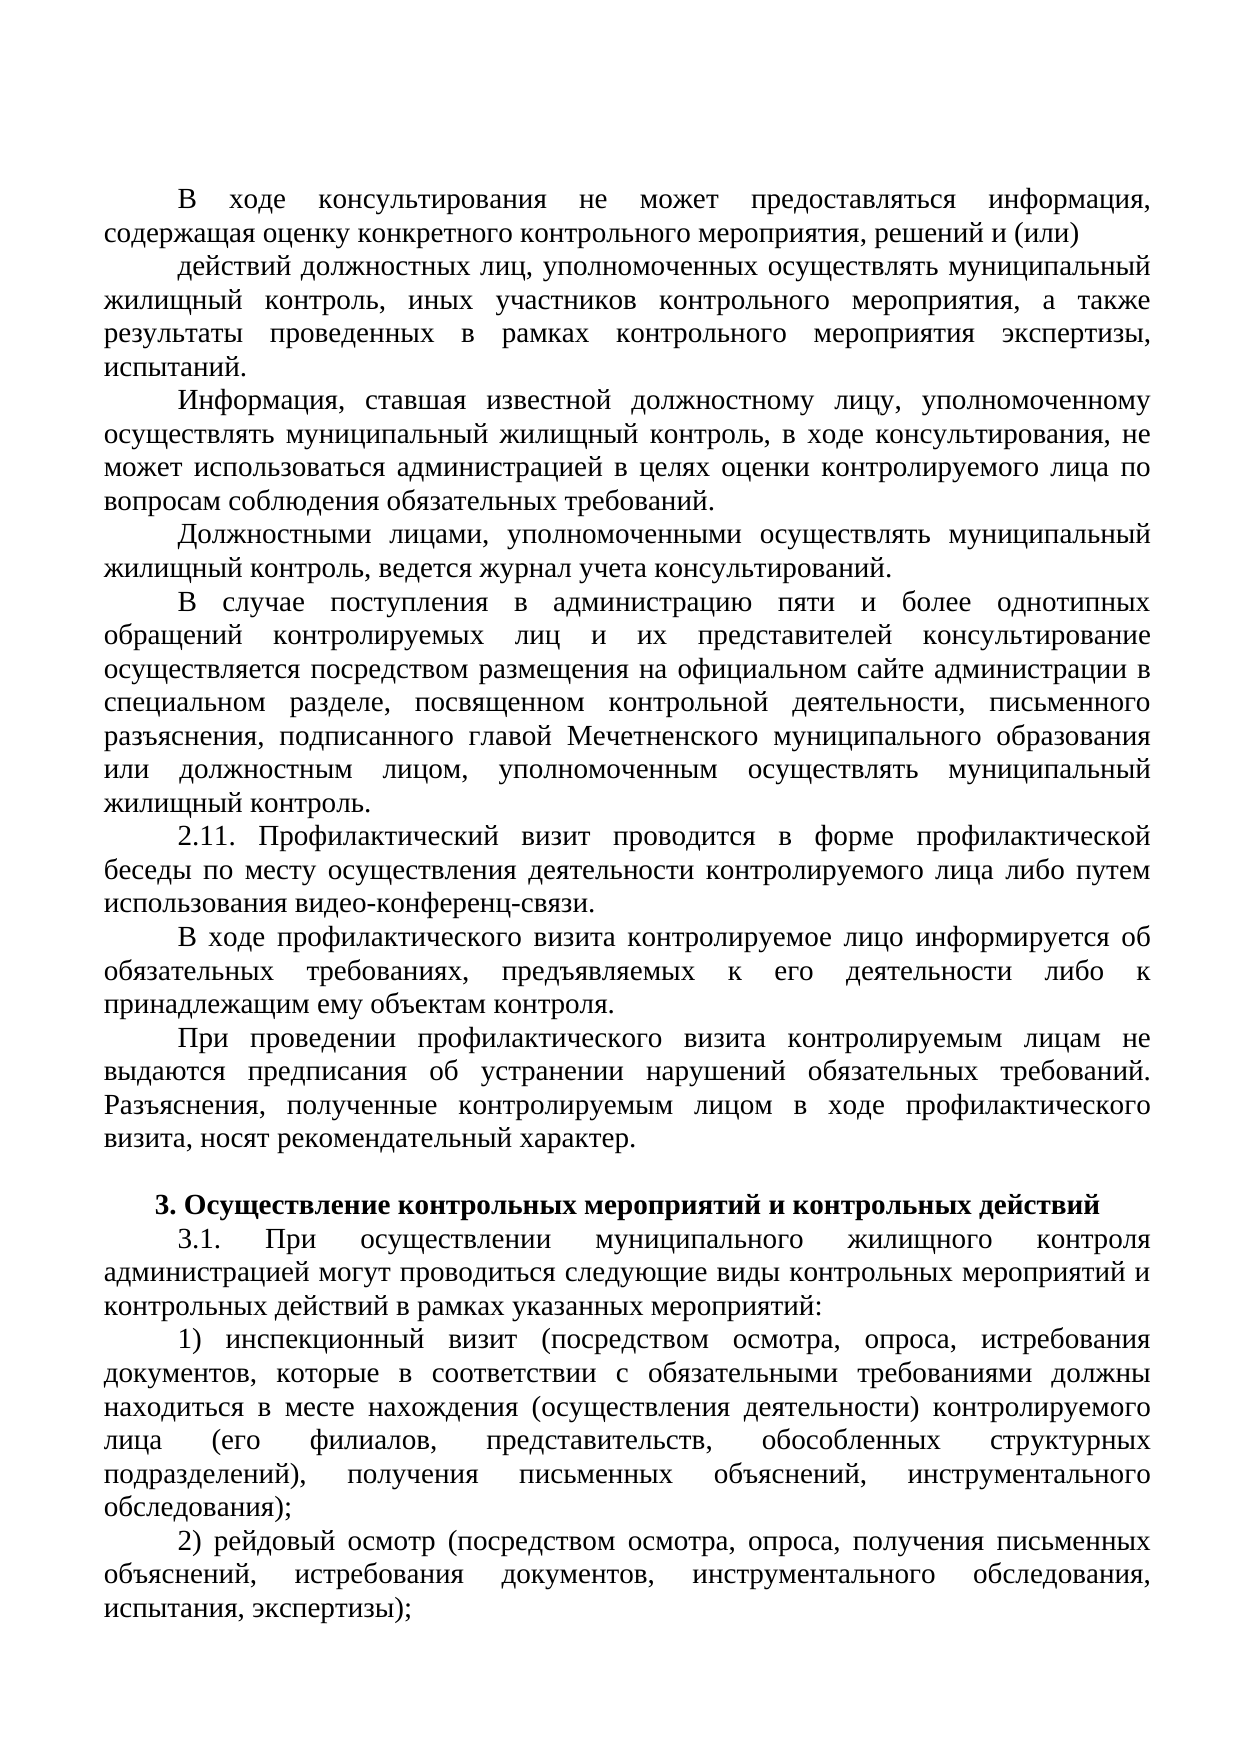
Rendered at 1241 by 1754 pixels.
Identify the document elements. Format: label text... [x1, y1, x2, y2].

text 2) рейдовый осмотр (посредством осмотра, опроса, получения письменных объяснений, истребования документов, инструментального обследования, испытания, экспертизы); [103, 1523, 1152, 1623]
text При проведении профилактического визита контролируемым лицам не выдаются предписания об устранении нарушений обязательных требований. Разъяснения, полученные контролируемым лицом в ходе профилактического визита, носят рекомендательный характер. [103, 1020, 1152, 1154]
text Информация, ставшая известной должностному лицу, уполномоченному осуществлять муниципальный жилищный контроль, в ходе консультирования, не может использоваться администрацией в целях оценки контролируемого лица по вопросам соблюдения обязательных требований. [103, 382, 1152, 517]
text В ходе консультирования не может предоставляться информация, содержащая оценку конкретного контрольного мероприятия, решений и (или) [103, 181, 1152, 248]
text 3.1. При осуществлении муниципального жилищного контроля администрацией могут проводиться следующие виды контрольных мероприятий и контрольных действий в рамках указанных мероприятий: [103, 1221, 1152, 1322]
text В случае поступления в администрацию пяти и более однотипных обращений контролируемых лиц и их представителей консультирование осуществляется посредством размещения на официальном сайте администрации в специальном разделе, посвященном контрольной деятельности, письменного разъяснения, подписанного главой Мечетненского муниципального образования или должностным лицом, уполномоченным осуществлять муниципальный жилищный контроль. [103, 584, 1152, 818]
text В ходе профилактического визита контролируемое лицо информируется об обязательных требованиях, предъявляемых к его деятельности либо к принадлежащим ему объектам контроля. [103, 919, 1152, 1020]
text Должностными лицами, уполномоченными осуществлять муниципальный жилищный контроль, ведется журнал учета консультирований. [103, 517, 1152, 584]
text действий должностных лиц, уполномоченных осуществлять муниципальный жилищный контроль, иных участников контрольного мероприятия, а также результаты проведенных в рамках контрольного мероприятия экспертизы, испытаний. [103, 248, 1152, 382]
text 2.11. Профилактический визит проводится в форме профилактической беседы по месту осуществления деятельности контролируемого лица либо путем использования видео-конференц-связи. [103, 818, 1152, 919]
text 1) инспекционный визит (посредством осмотра, опроса, истребования документов, которые в соответствии с обязательными требованиями должны находиться в месте нахождения (осуществления деятельности) контролируемого лица (его филиалов, представительств, обособленных структурных подразделений), получения письменных объяснений, инструментального обследования); [103, 1322, 1152, 1523]
text 3. Осуществление контрольных мероприятий и контрольных действий [103, 1187, 1152, 1221]
